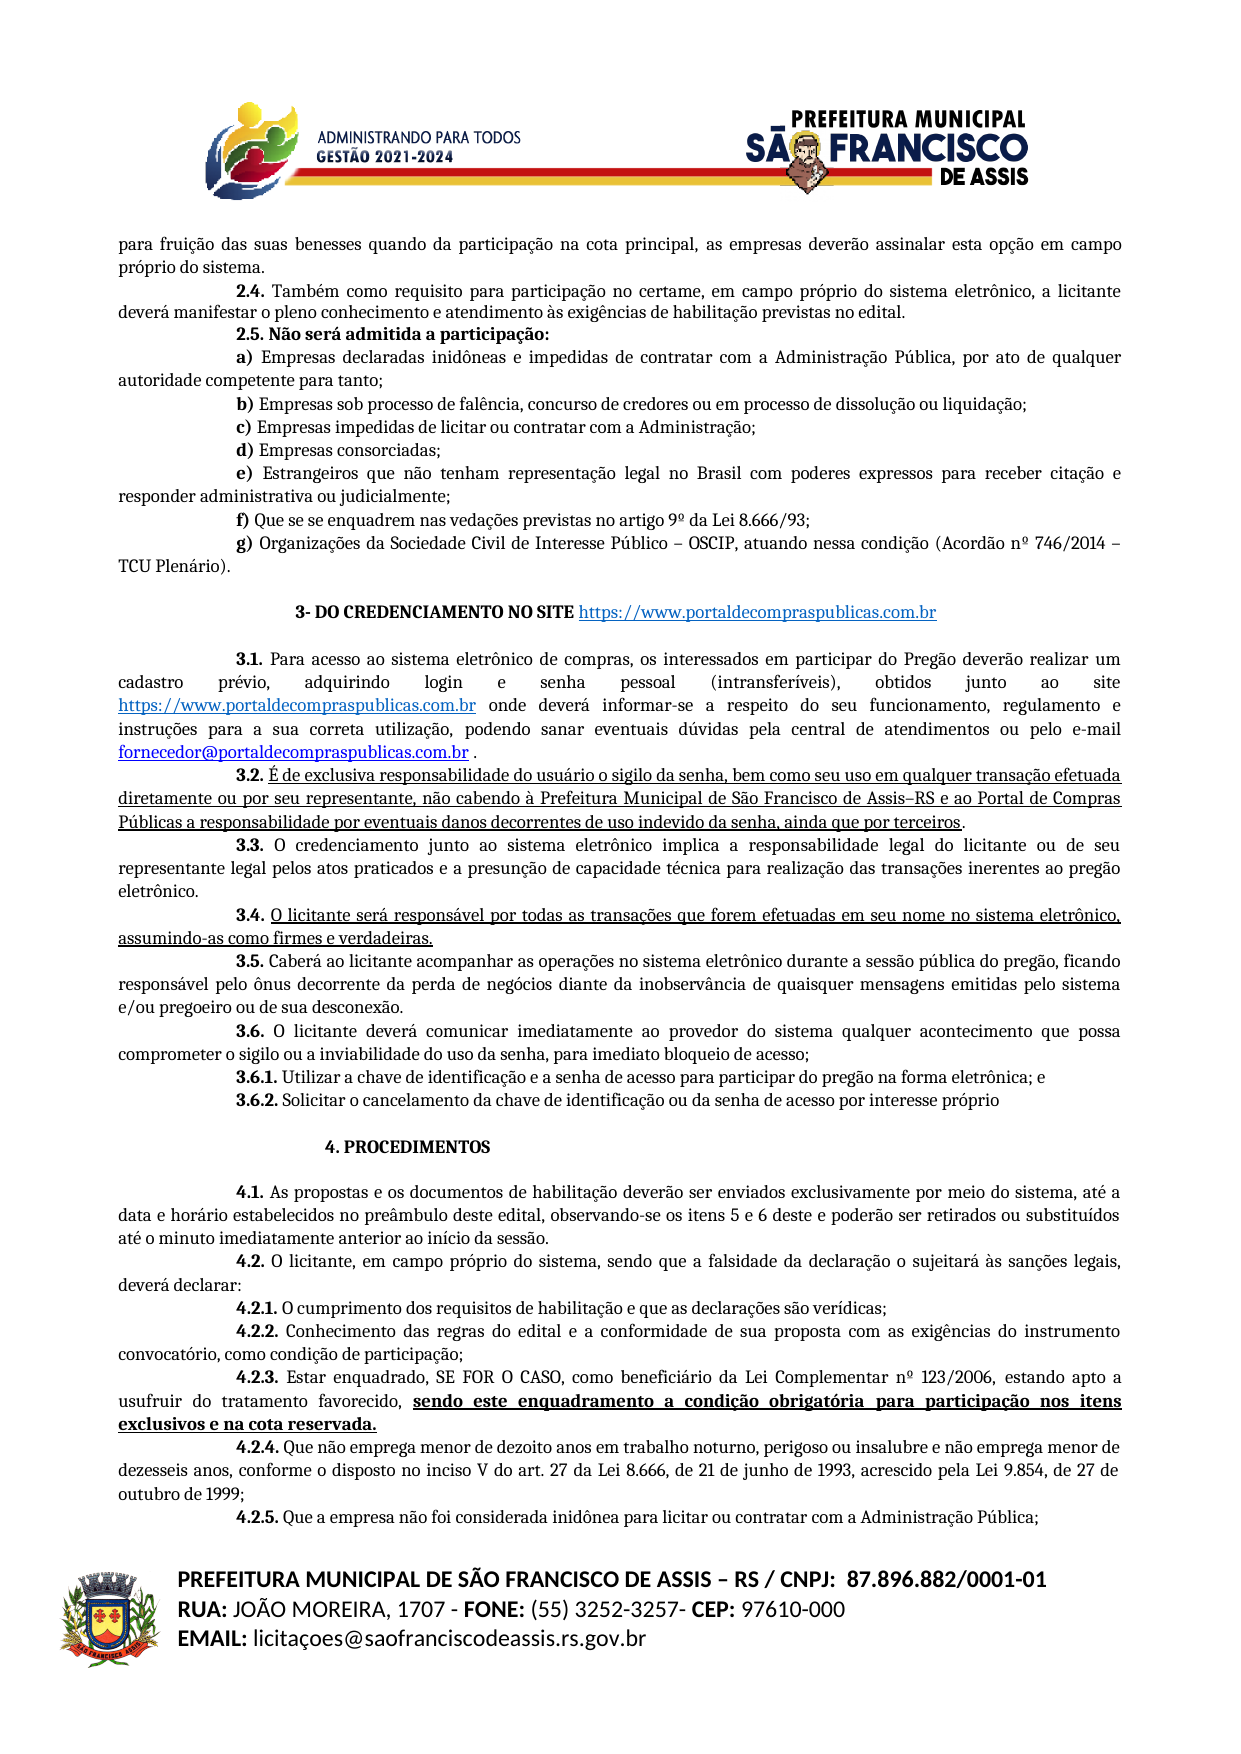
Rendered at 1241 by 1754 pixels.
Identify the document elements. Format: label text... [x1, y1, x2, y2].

text 4. PROCEDIMENTOS [177, 1136, 1063, 1158]
text 3.6. O licitante deverá comunicar imediatamente ao provedor do sistema qualquer acontecimento que possa comprometer o sigilo ou a inviabilidade do uso da senha, para imediato bloqueio de acesso; [118, 1020, 1122, 1065]
text 2.5. Não será admitida a participação: [118, 323, 1122, 345]
text f) Que se se enquadrem nas vedações previstas no artigo 9º da Lei 8.666/93; [118, 509, 1122, 531]
text 3.5. Caberá ao licitante acompanhar as operações no sistema eletrônico durante a sessão pública do pregão, ficando responsável pelo ônus decorrente da perda de negócios diante da inobservância de quaisquer mensagens emitidas pelo sistema e/ou pregoeiro ou de sua desconexão. [118, 951, 1122, 1018]
text b) Empresas sob processo de falência, concurso de credores ou em processo de dissolução ou liquidação; [118, 393, 1122, 414]
text 3.6.2. Solicitar o cancelamento da chave de identificação ou da senha de acesso por interesse próprio [118, 1090, 1122, 1111]
text 3.1. Para acesso ao sistema eletrônico de compras, os interessados em participar do Pregão deverão realizar um cadastro prévio, adquirindo login e senha pessoal (intransferíveis), obtidos junto ao site https://www.portaldecompraspublicas.com.br onde deverá informar-se a respeito do seu funcionamento, regulamento e instruções para a sua correta utilização, podendo sanar eventuais dúvidas pela central de atendimentos ou pelo e-mail fornecedor@portaldecompraspublicas.com.br . [118, 648, 1122, 763]
text g) Organizações da Sociedade Civil de Interesse Público – OSCIP, atuando nessa condição (Acordão nº 746/2014 – TCU Plenário). [118, 532, 1122, 577]
text 4.2.4. Que não emprega menor de dezoito anos em trabalho noturno, perigoso ou insalubre e não emprega menor de dezesseis anos, conforme o disposto no inciso V do art. 27 da Lei 8.666, de 21 de junho de 1993, acrescido pela Lei 9.854, de 27 de outubro de 1999; [118, 1437, 1122, 1505]
text 4.2.5. Que a empresa não foi considerada inidônea para licitar ou contratar com a Administração Pública; [118, 1506, 1122, 1528]
text 4.2.1. O cumprimento dos requisitos de habilitação e que as declarações são verídicas; [118, 1297, 1122, 1319]
text a) Empresas declaradas inidôneas e impedidas de contratar com a Administração Pública, por ato de qualquer autoridade competente para tanto; [118, 347, 1122, 391]
text 3.3. O credenciamento junto ao sistema eletrônico implica a responsabilidade legal do licitante ou de seu representante legal pelos atos praticados e a presunção de capacidade técnica para realização das transações inerentes ao pregão eletrônico. [118, 834, 1122, 902]
text 2.4. Também como requisito para participação no certame, em campo próprio do sistema eletrônico, a licitante deverá manifestar o pleno conhecimento e atendimento às exigências de habilitação previstas no edital. [118, 280, 1122, 323]
picture [50, 1570, 169, 1669]
text e) Estrangeiros que não tenham representação legal no Brasil com poderes expressos para receber citação e responder administrativa ou judicialmente; [118, 463, 1122, 507]
text 4.2. O licitante, em campo próprio do sistema, sendo que a falsidade da declaração o sujeitará às sanções legais, deverá declarar: [118, 1251, 1122, 1296]
text 4.2.2. Conhecimento das regras do edital e a conformidade de sua proposta com as exigências do instrumento convocatório, como condição de participação; [118, 1321, 1122, 1365]
text c) Empresas impedidas de licitar ou contratar com a Administração; [118, 416, 1122, 438]
text 3- DO CREDENCIAMENTO NO SITE https://www.portaldecompraspublicas.com.br [118, 602, 1122, 624]
text 4.1. As propostas e os documentos de habilitação deverão ser enviados exclusivamente por meio do sistema, até a data e horário estabelecidos no preâmbulo deste edital, observando-se os itens 5 e 6 deste e poderão ser retirados ou substituídos até o minuto imediatamente anterior ao início da sessão. [118, 1181, 1122, 1249]
text 3.2. É de exclusiva responsabilidade do usuário o sigilo da senha, bem como seu uso em qualquer transação efetuada diretamente ou por seu representante, não cabendo à Prefeitura Municipal de São Francisco de Assis–RS e ao Portal de Compras Públicas a responsabilidade por eventuais danos decorrentes de uso indevido da senha, ainda que por terceiros. [118, 765, 1122, 806]
text 3.4. O licitante será responsável por todas as transações que forem efetuadas em seu nome no sistema eletrônico, assumindo-as como firmes e verdadeiras. [118, 904, 1122, 949]
text d) Empresas consorciadas; [118, 439, 1122, 461]
text 3.2. É de exclusiva responsabilidade do usuário o sigilo da senha, bem como seu uso em qualquer transação efetuada diretamente ou por seu representante, não cabendo à Prefeitura Municipal de São Francisco de Assis–RS e ao Portal de Compras Públicas a responsabilidade por eventuais danos decorrentes de uso indevido da senha, ainda que por terceiros. [118, 807, 1122, 833]
text 3.6.1. Utilizar a chave de identificação e a senha de acesso para participar do pregão na forma eletrônica; e [118, 1067, 1122, 1088]
text 4.2.3. Estar enquadrado, SE FOR O CASO, como beneficiário da Lei Complementar nº 123/2006, estando apto a usufruir do tratamento favorecido, sendo este enquadramento a condição obrigatória para participação nos itens exclusivos e na cota reservada. [118, 1367, 1122, 1435]
picture [177, 73, 1063, 234]
